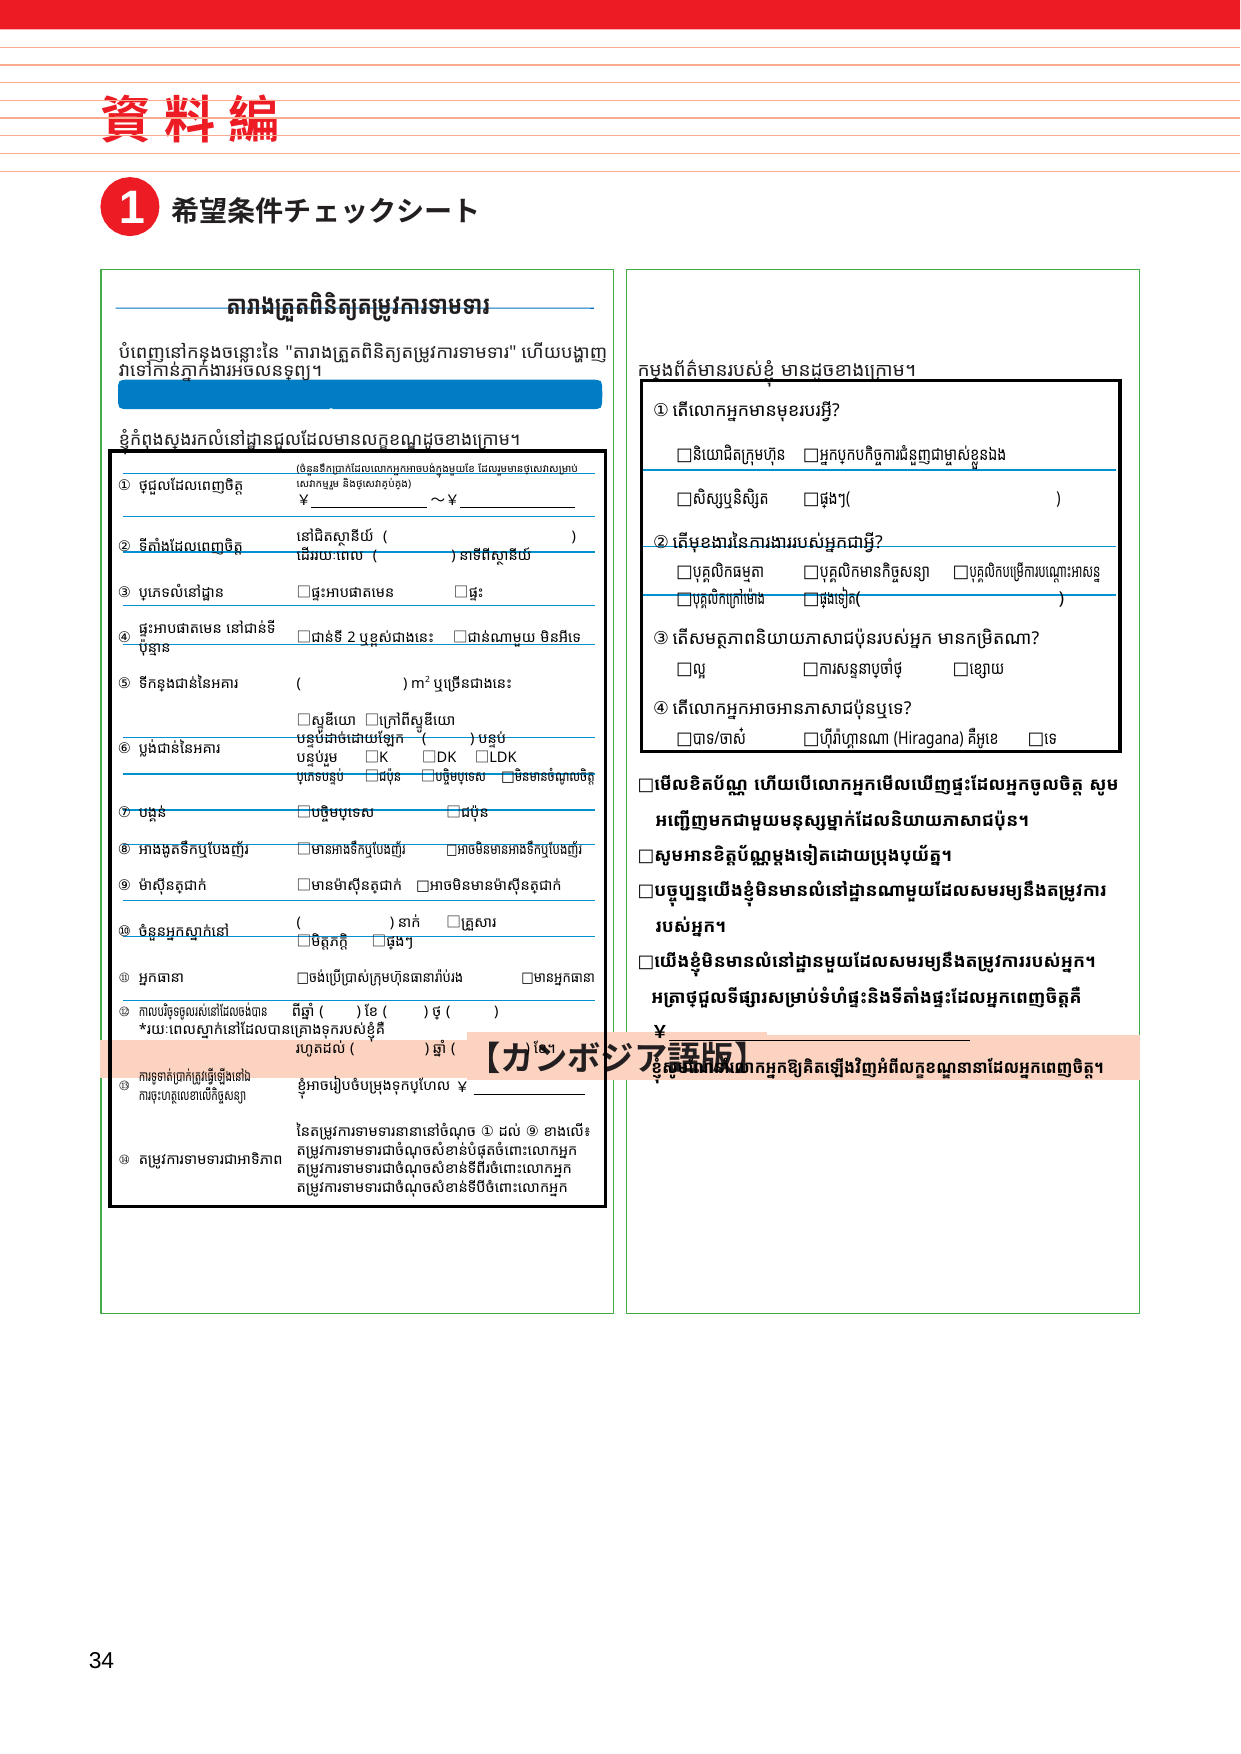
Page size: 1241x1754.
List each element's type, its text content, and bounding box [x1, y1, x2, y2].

text 【カンボジア語版】 [607, 1010, 1240, 1086]
text 【カンボジア語版】 [112, 1010, 604, 1040]
